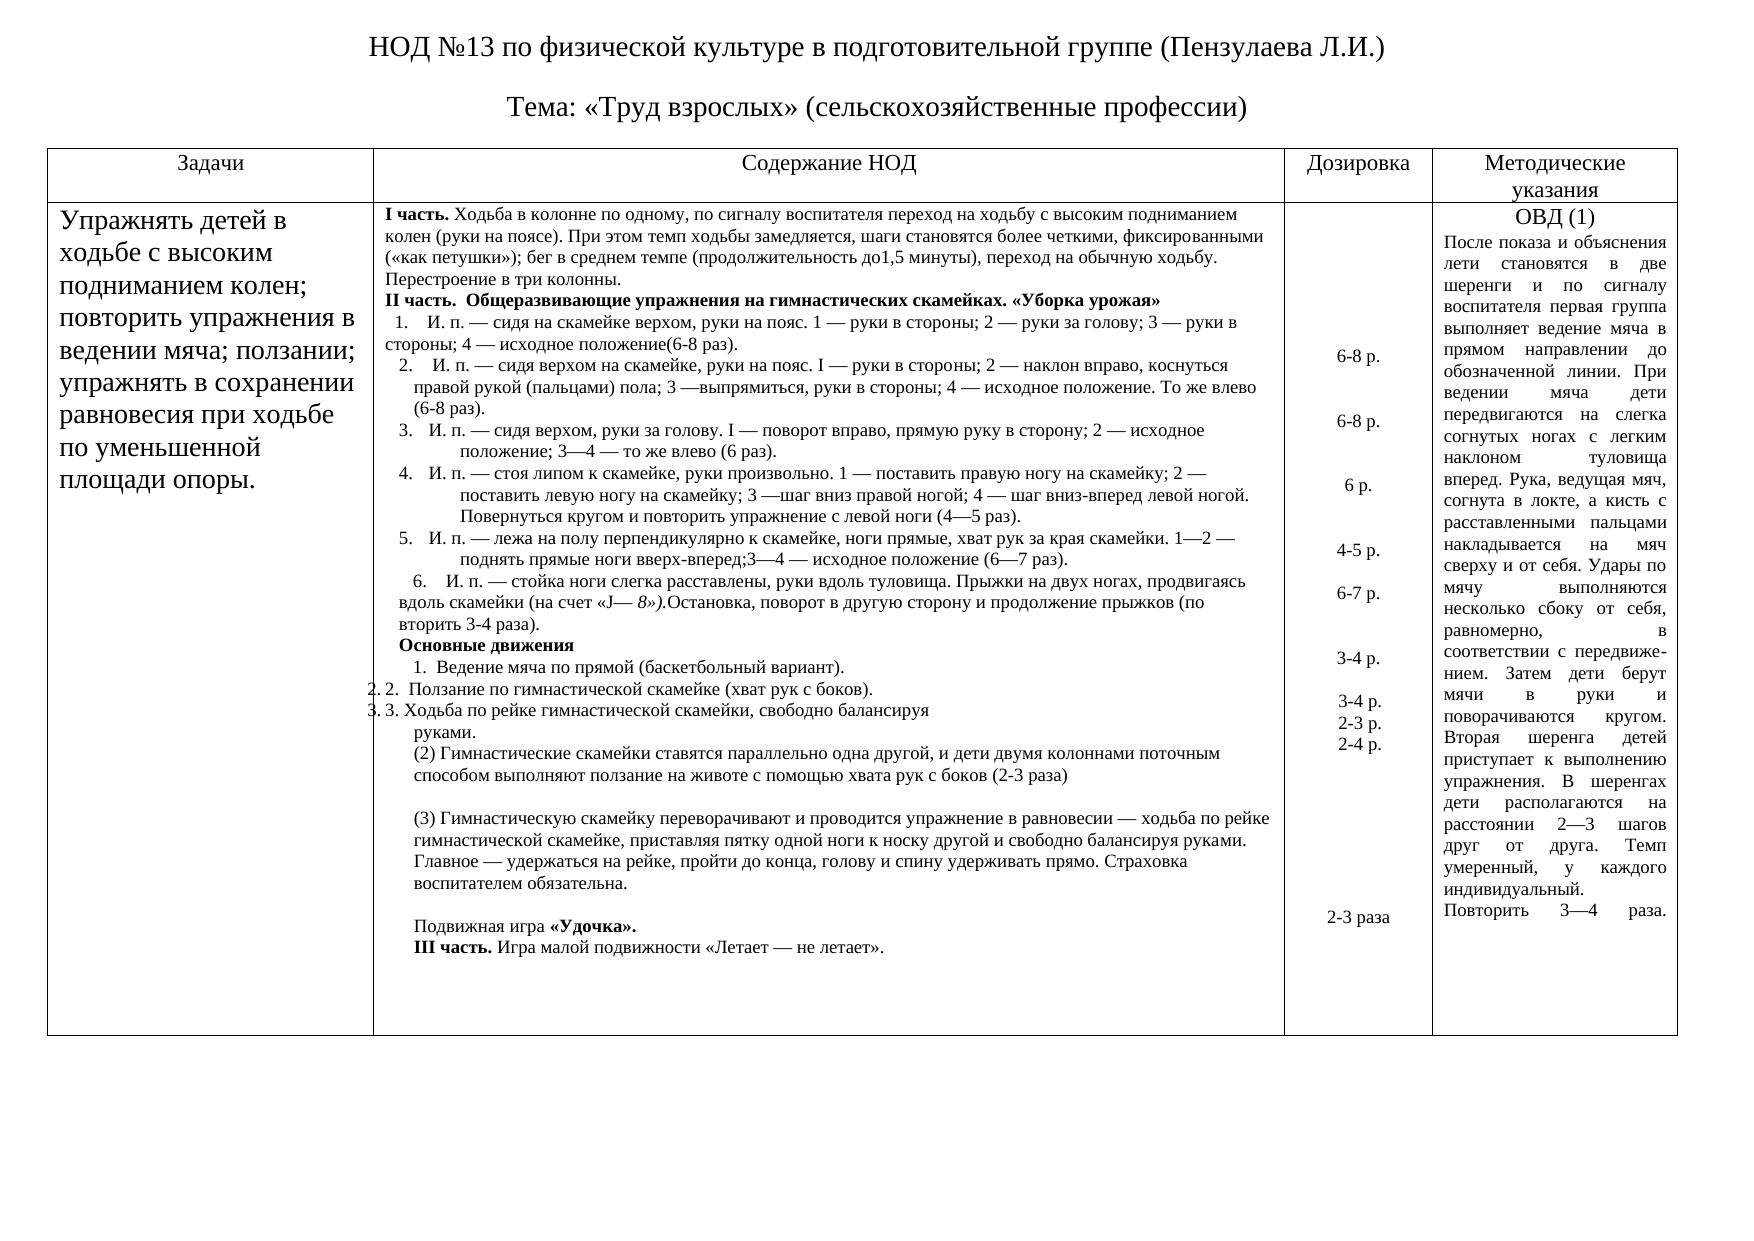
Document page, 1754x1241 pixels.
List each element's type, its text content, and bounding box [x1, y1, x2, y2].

table_header Задачи [48, 149, 373, 202]
text Тема: «Труд взрослых» (сельскохозяйственные профессии) [59, 89, 1695, 122]
table_header Методические указания [1433, 149, 1677, 202]
table_header Содержание НОД [374, 149, 1284, 202]
text НОД №13 по физической культуре в подготовительной группе (Пензулаева Л.И.) [59, 29, 1695, 63]
table_cell Упражнять детей в ходьбе с высоким подниманием колен; повторить упражнения в ведении мяча; ползании; упражнять в сохранении равновесия при ходьбе по уменьшенной площади опоры. [48, 203, 373, 1035]
table_cell ОВД (1) [1433, 203, 1677, 229]
table_cell 6-8 р. 6-8 р. 6 р. 4-5 р. 6-7 р. 3-4 р. 3-4 р. 2-3 р. 2-4 р. 2-3 раза [1285, 203, 1432, 1035]
table_header Дозировка [1285, 149, 1432, 202]
table_cell I часть. Ходьба в колонне по одному, по сигналу воспитателя переход на ходьбу с высоким подниманием колен (руки на поясе). При этом темп ходьбы замедляется, шаги становятся более четкими, фиксированными («как петушки»); бег в среднем темпе (продолжительность до1,5 минуты), переход на обычную ходьбу. Перестроение в три колонны. II часть. Общеразвивающие упражнения на гимнастических скамейках. «Уборка урожая» 1. И. п. — сидя на скамейке верхом, руки на пояс. 1 — руки в стороны; 2 — руки за голову; 3 — руки в стороны; 4 — исходное положение(6-8 раз). И. п. — сидя верхом на скамейке, руки на пояс. I — руки в стороны; 2 — наклон вправо, коснуться правой рукой (пальцами) пола; 3 —выпрямиться, руки в стороны; 4 — исходное положение. То же влево (6-8 раз). И. п. — сидя верхом, руки за голову. I — поворот вправо, прямую руку в сторону; 2 — исходное положение; 3—4 — то же влево (6 раз). И. п. — стоя липом к скамейке, руки произвольно. 1 — поставить правую ногу на скамейку; 2 — поставить левую ногу на скамейку; 3 —шаг вниз правой ногой; 4 — шаг вниз-вперед левой ногой. Повернуться кругом и повторить упражнение с левой ноги (4—5 раз). И. п. — лежа на полу перпендикулярно к скамейке, ноги прямые, хват рук за края скамейки. 1—2 — поднять прямые ноги вверх-вперед;3—4 — исходное положение (6—7 раз). 6. И. п. — стойка ноги слегка расставлены, руки вдоль туловища. Прыжки на двух ногах, продвигаясь вдоль скамейки (на счет «J— 8»).Остановка, поворот в другую сторону и продолжение прыжков (по вторить 3-4 раза). Основные движения 1. Ведение мяча по прямой (баскетбольный вариант). 2. Ползание по гимнастической скамейке (хват рук с боков). 3. Ходьба по рейке гимнастической скамейки, свободно балансируя руками. (2) Гимнастические скамейки ставятся параллельно одна другой, и дети двумя колоннами поточным способом выполняют ползание на животе с помощью хвата рук с боков (2-3 раза) (3) Гимнастическую скамейку переворачивают и проводится упражнение в равновесии — ходьба по рейке гимнастической скамейке, приставляя пятку одной ноги к носку другой и свободно балансируя руками. Главное — удержаться на рейке, пройти до конца, голову и спину удерживать прямо. Страховка воспитателем обязательна. Подвижная игра «Удочка». III часть. Игра малой подвижности «Летает — не летает». [374, 203, 1284, 1035]
table_cell После показа и объяснения лети становятся в две шеренги и по сигналу воспитателя первая группа выполняет ведение мяча в прямом направлении до обозначенной линии. При ведении мяча дети передвигаются на слегка согнутых ногах с легким наклоном туловища вперед. Рука, ведущая мяч, согнута в локте, а кисть с расставленными пальцами накладывается на мяч сверху и от себя. Удары по мячу выполняются несколько сбоку от себя, равномерно, в соответствии с передвижением. Затем дети берут мячи в руки и поворачиваются кругом. Вторая шеренга детей приступает к выполнению упражнения. В шеренгах дети располагаются на расстоянии 2—3 шагов друг от друга. Темп умеренный, у каждого индивидуальный. Повторить 3—4 раза. [1433, 230, 1677, 1035]
